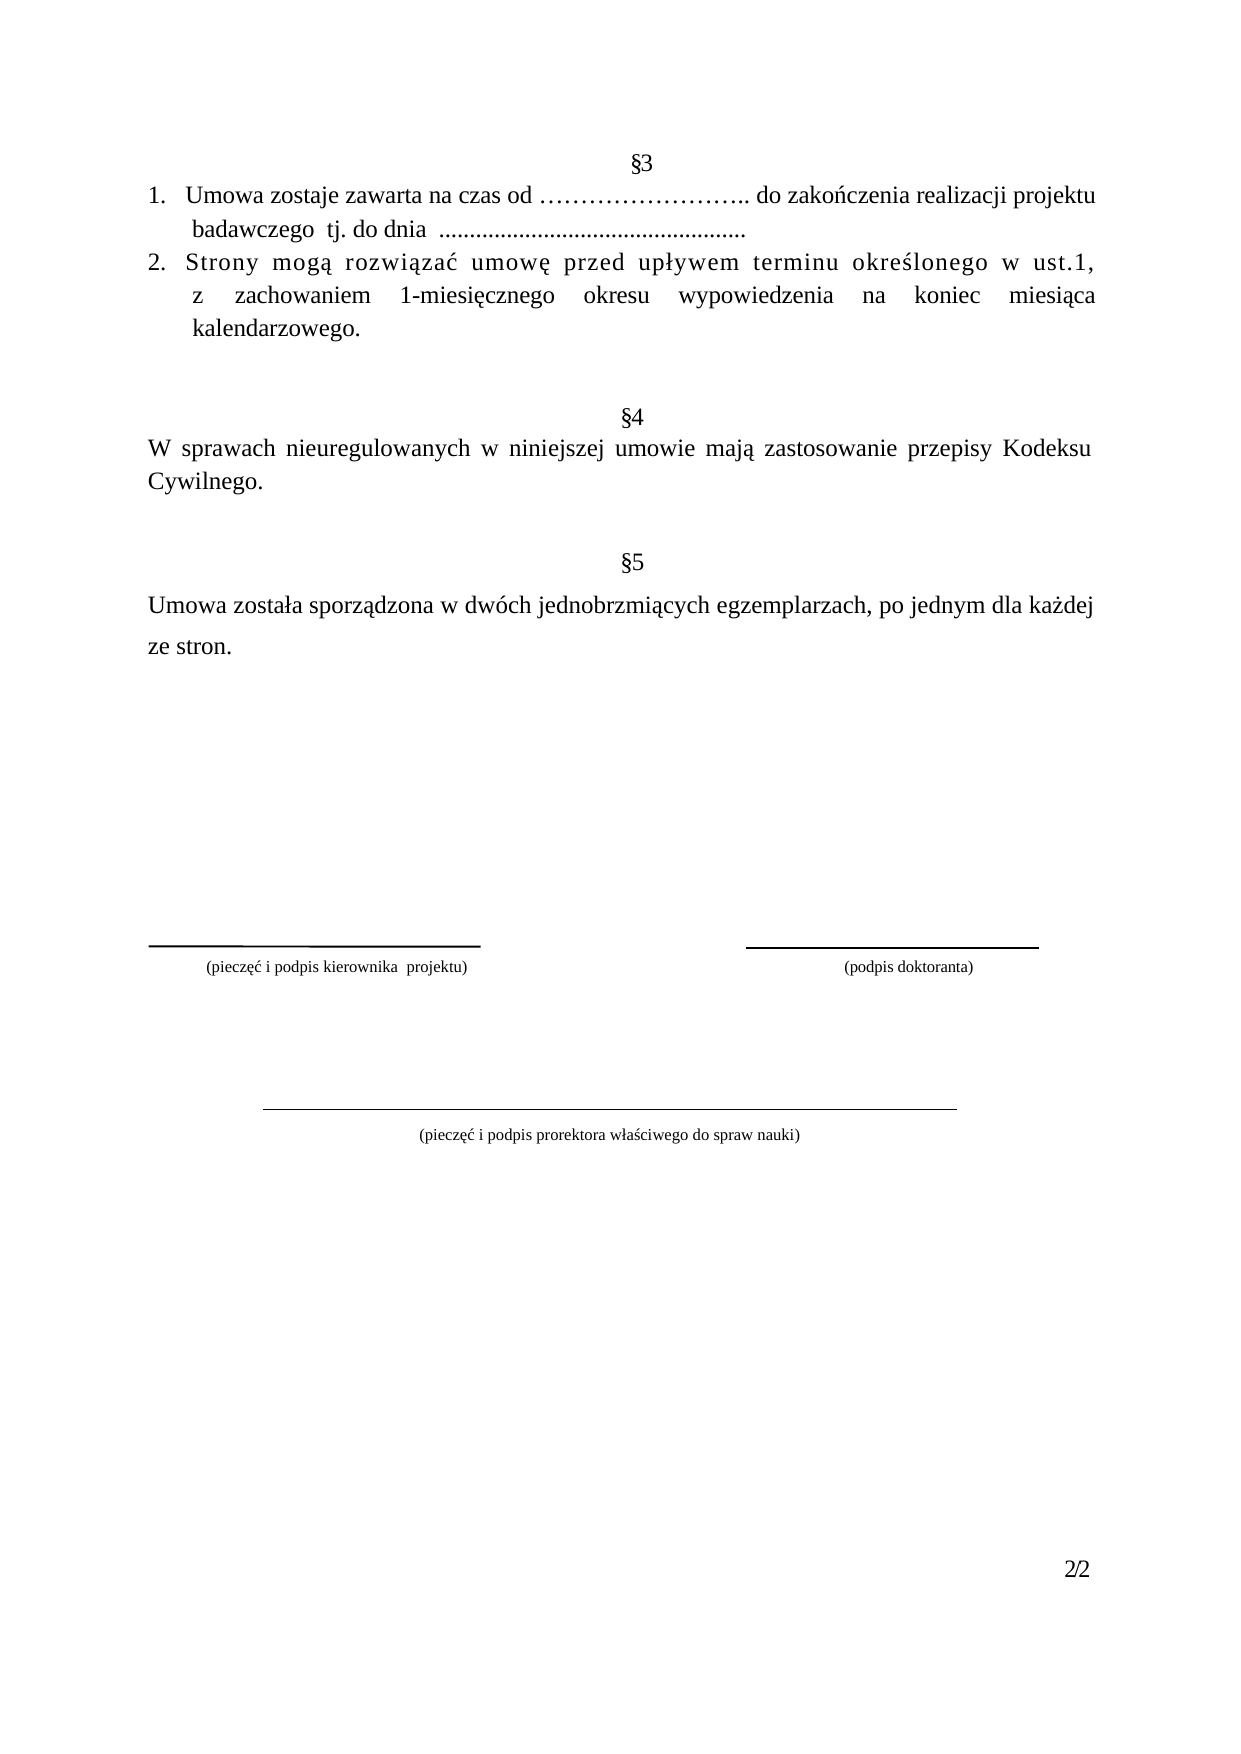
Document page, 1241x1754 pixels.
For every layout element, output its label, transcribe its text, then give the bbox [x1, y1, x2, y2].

text W sprawach nieuregulowanych w niniejszej umowie mają zastosowanie przepisy Kodeksu Cywilnego. [148, 433, 1093, 495]
text §5 [192, 547, 1093, 576]
text Umowa została sporządzona w dwóch jednobrzmiących egzemplarzach, po jednym dla każdej ze stron. [148, 580, 1095, 662]
table_header (pieczęć i podpis prorektora właściwego do spraw nauki) [263, 1110, 957, 1144]
text 2/2 [148, 1554, 1093, 1583]
text §4 [192, 392, 1093, 433]
list Umowa zostaje zawarta na czas od …………………….. do zakończenia realizacji projektu badawczego tj. do dnia .................................................. [148, 181, 1096, 242]
text §3 [192, 148, 1093, 176]
text (pieczęć i podpis kierownika projektu) (podpis doktoranta) [148, 957, 1093, 976]
list Strony mogą rozwiązać umowę przed upływem terminu określonego w ust.1, z zachowaniem 1-miesięcznego okresu wypowiedzenia na koniec miesiąca kalendarzowego. [148, 247, 1096, 341]
